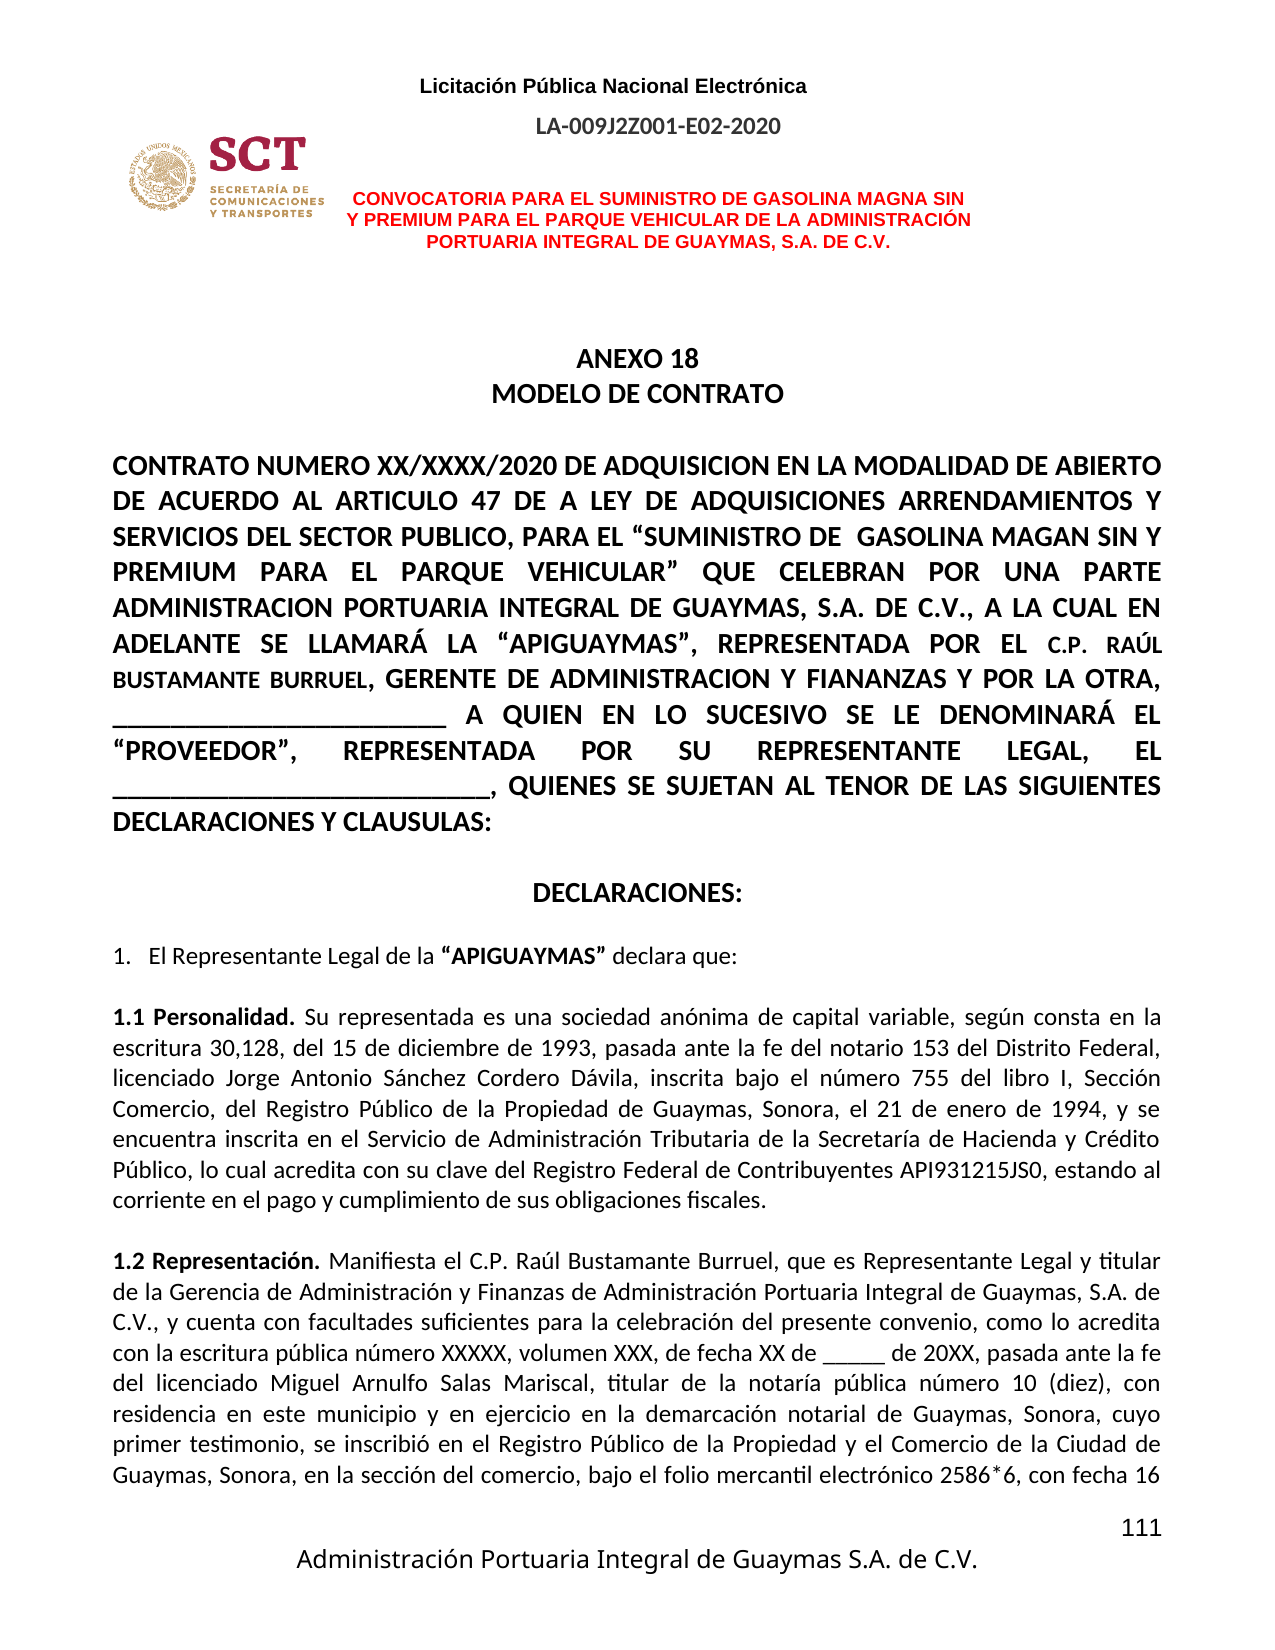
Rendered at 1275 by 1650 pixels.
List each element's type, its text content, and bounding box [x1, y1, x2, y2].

text MODELO DE CONTRATO [112, 375, 1162, 411]
text DECLARACIONES: [112, 874, 1162, 910]
text ANEXO 18 [112, 340, 1162, 375]
text 1.1 Personalidad. Su representada es una sociedad anónima de capital variable, según consta en la escritura 30,128, del 15 de diciembre de 1993, pasada ante la fe del notario 153 del Distrito Federal, licenciado Jorge Antonio Sánchez Cordero Dávila, inscrita bajo el número 755 del libro I, Sección Comercio, del Registro Público de la Propiedad de Guaymas, Sonora, el 21 de enero de 1994, y se encuentra inscrita en el Servicio de Administración Tributaria de la Secretaría de Hacienda y Crédito Público, lo cual acredita con su clave del Registro Federal de Contribuyentes API931215JS0, estando al corriente en el pago y cumplimiento de sus obligaciones fiscales. [112, 1001, 1162, 1215]
picture [123, 127, 329, 224]
text 1. El Representante Legal de la “APIGUAYMAS” declara que: [112, 940, 1162, 971]
text CONTRATO NUMERO XX/XXXX/2020 DE ADQUISICION EN LA MODALIDAD DE ABIERTO DE ACUERDO AL ARTICULO 47 DE A LEY DE ADQUISICIONES ARRENDAMIENTOS Y SERVICIOS DEL SECTOR PUBLICO, PARA EL “SUMINISTRO DE GASOLINA MAGAN SIN Y PREMIUM PARA EL PARQUE VEHICULAR” QUE CELEBRAN POR UNA PARTE ADMINISTRACION PORTUARIA INTEGRAL DE GUAYMAS, S.A. DE C.V., A LA CUAL EN ADELANTE SE LLAMARÁ LA “APIGUAYMAS”, REPRESENTADA POR EL C.P. RAÚL BUSTAMANTE BURRUEL, GERENTE DE ADMINISTRACION Y FIANANZAS Y POR LA OTRA, _______________________ A QUIEN EN LO SUCESIVO SE LE DENOMINARÁ EL “PROVEEDOR”, REPRESENTADA POR SU REPRESENTANTE LEGAL, EL __________________________, QUIENES SE SUJETAN AL TENOR DE LAS SIGUIENTES DECLARACIONES Y CLAUSULAS: [112, 447, 1162, 838]
